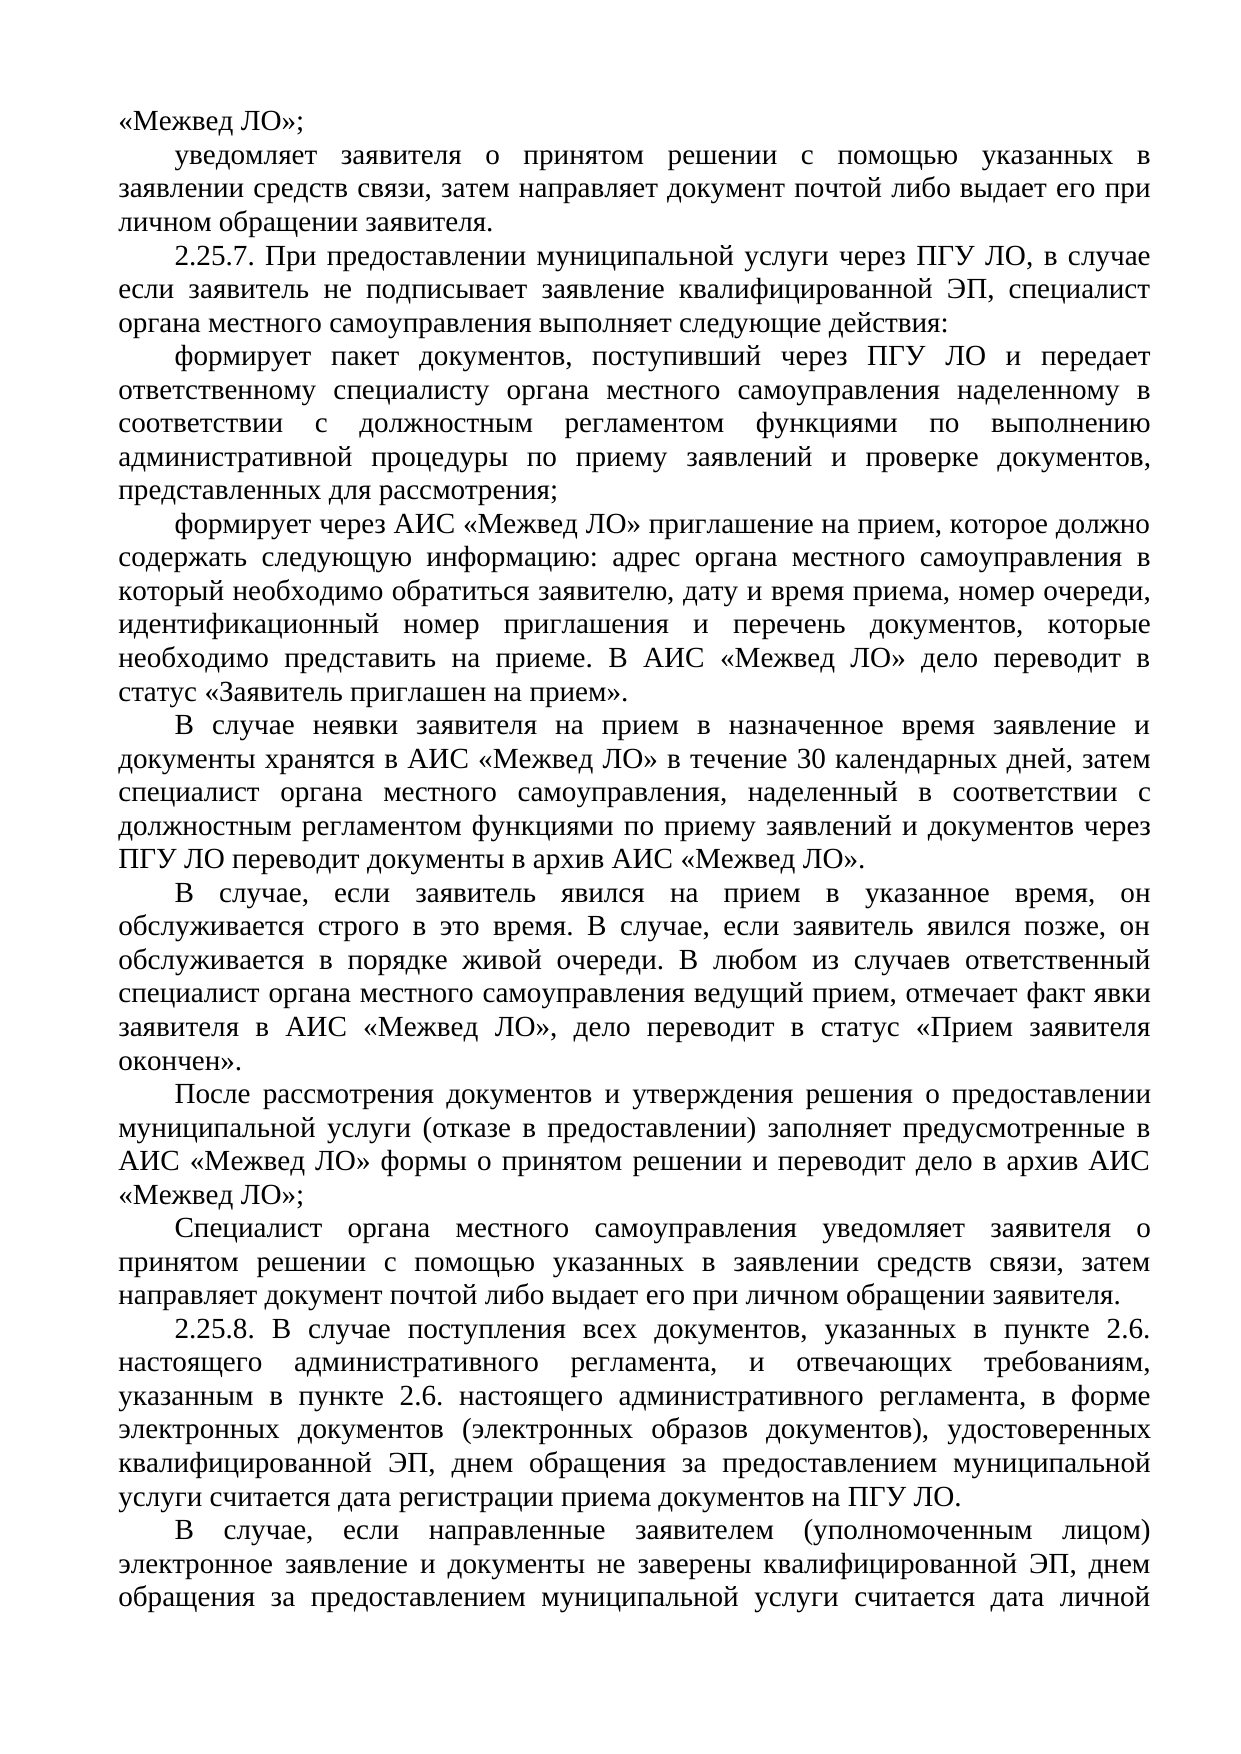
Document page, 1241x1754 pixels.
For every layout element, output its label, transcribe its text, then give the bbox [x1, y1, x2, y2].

text В случае неявки заявителя на прием в назначенное время заявление и документы хранятся в АИС «Межвед ЛО» в течение 30 календарных дней, затем специалист органа местного самоуправления, наделенный в соответствии с должностным регламентом функциями по приему заявлений и документов через ПГУ ЛО переводит документы в архив АИС «Межвед ЛО». [118, 707, 1152, 875]
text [118, 1512, 1152, 1613]
text Специалист органа местного самоуправления уведомляет заявителя о принятом решении с помощью указанных в заявлении средств связи, затем направляет документ почтой либо выдает его при личном обращении заявителя. [118, 1210, 1152, 1311]
text 2.25.7. При предоставлении муниципальной услуги через ПГУ ЛО, в случае если заявитель не подписывает заявление квалифицированной ЭП, специалист органа местного самоуправления выполняет следующие действия: [118, 238, 1152, 338]
text формирует пакет документов, поступивший через ПГУ ЛО и передает ответственному специалисту органа местного самоуправления наделенному в соответствии с должностным регламентом функциями по выполнению административной процедуры по приему заявлений и проверке документов, представленных для рассмотрения; [118, 338, 1152, 506]
text После рассмотрения документов и утверждения решения о предоставлении муниципальной услуги (отказе в предоставлении) заполняет предусмотренные в АИС «Межвед ЛО» формы о принятом решении и переводит дело в архив АИС «Межвед ЛО»; [118, 1076, 1152, 1210]
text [118, 103, 1152, 137]
text уведомляет заявителя о принятом решении с помощью указанных в заявлении средств связи, затем направляет документ почтой либо выдает его при личном обращении заявителя. [118, 137, 1152, 238]
text В случае, если заявитель явился на прием в указанное время, он обслуживается строго в это время. В случае, если заявитель явился позже, он обслуживается в порядке живой очереди. В любом из случаев ответственный специалист органа местного самоуправления ведущий прием, отмечает факт явки заявителя в АИС «Межвед ЛО», дело переводит в статус «Прием заявителя окончен». [118, 875, 1152, 1076]
text формирует через АИС «Межвед ЛО» приглашение на прием, которое должно содержать следующую информацию: адрес органа местного самоуправления в который необходимо обратиться заявителю, дату и время приема, номер очереди, идентификационный номер приглашения и перечень документов, которые необходимо представить на приеме. В АИС «Межвед ЛО» дело переводит в статус «Заявитель приглашен на прием». [118, 506, 1152, 707]
text 2.25.8. В случае поступления всех документов, указанных в пункте 2.6. настоящего административного регламента, и отвечающих требованиям, указанным в пункте 2.6. настоящего административного регламента, в форме электронных документов (электронных образов документов), удостоверенных квалифицированной ЭП, днем обращения за предоставлением муниципальной услуги считается дата регистрации приема документов на ПГУ ЛО. [118, 1311, 1152, 1512]
